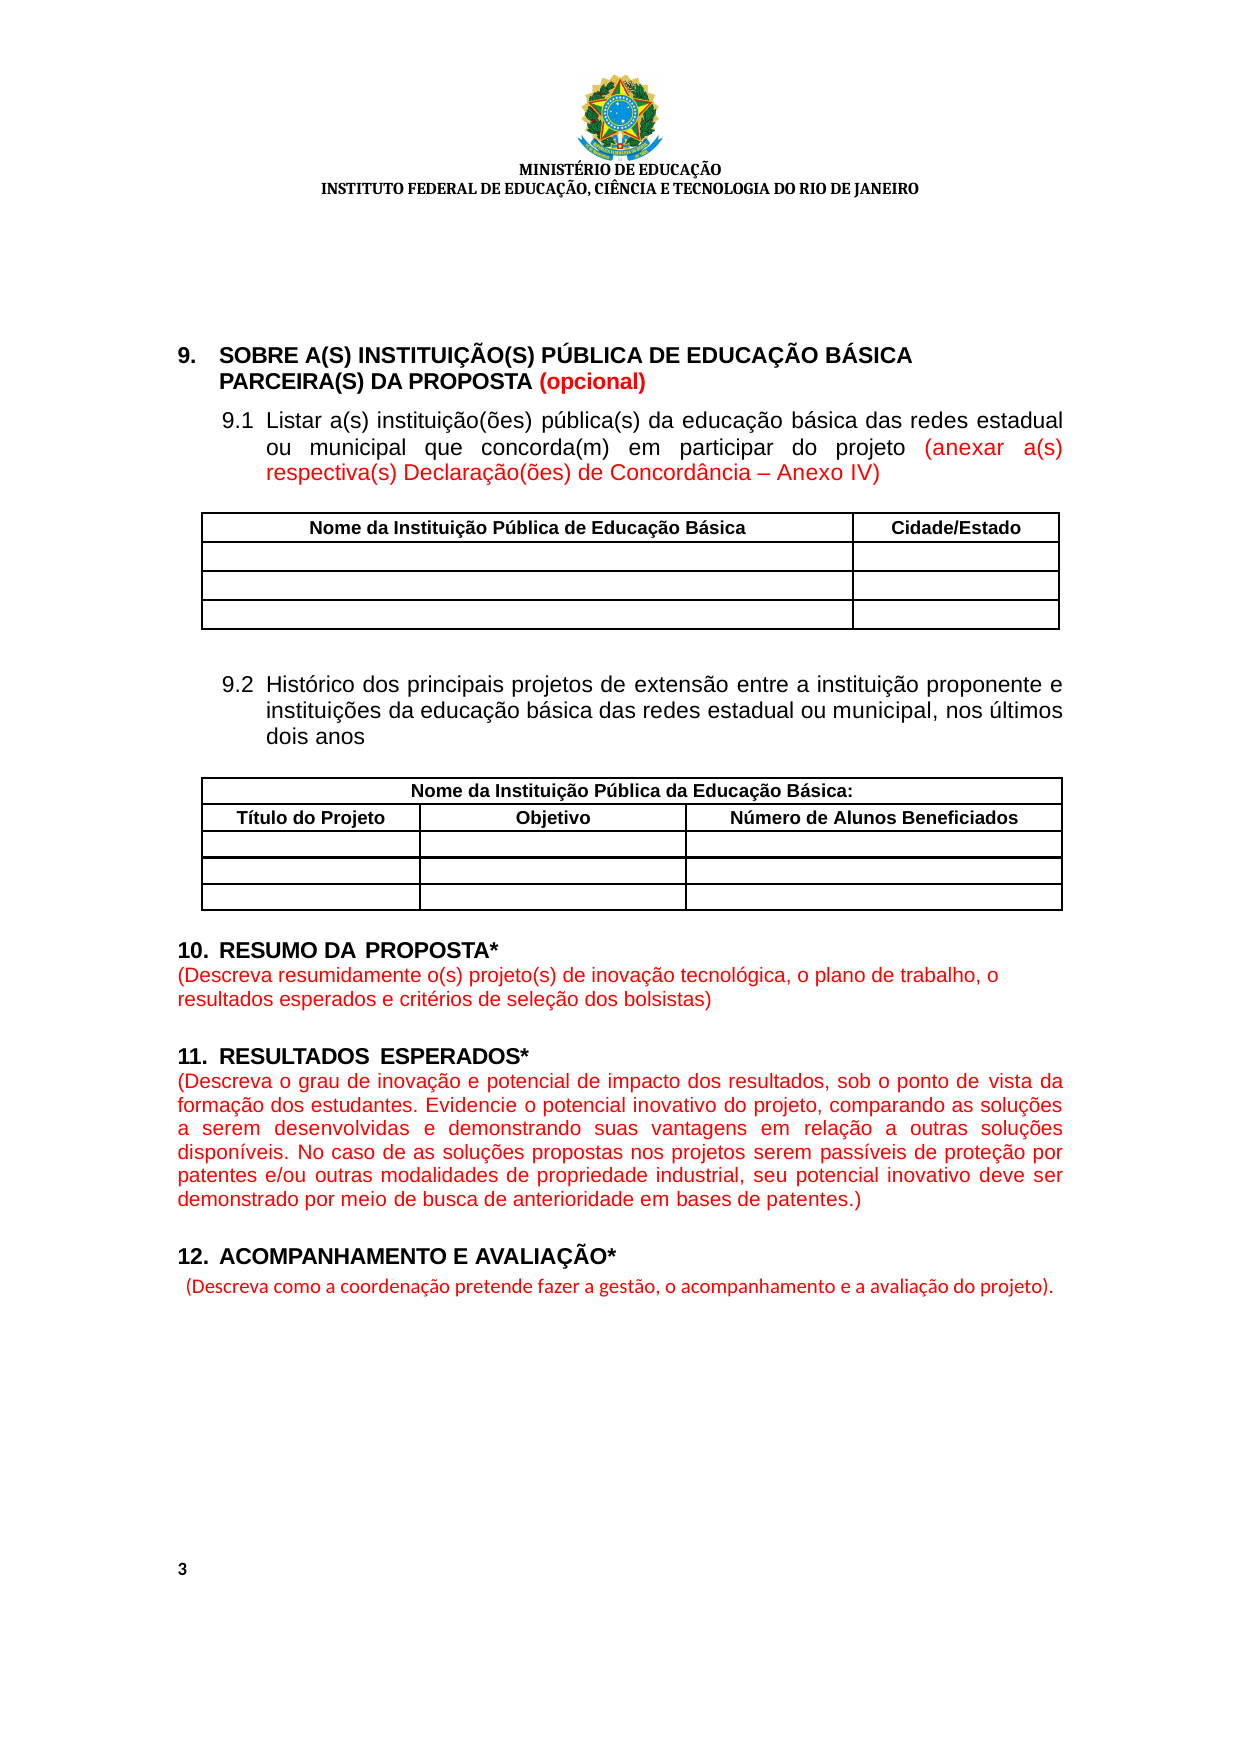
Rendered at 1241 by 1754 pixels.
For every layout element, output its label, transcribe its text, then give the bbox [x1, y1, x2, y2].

subtitle RESUMO DA PROPOSTA* [177, 937, 1063, 964]
table_cell [203, 543, 852, 570]
table_cell Título do Projeto [203, 805, 419, 830]
table_header Nome da Instituição Pública da Educação Básica: [203, 779, 1061, 803]
text (Descreva como a coordenação pretende fazer a gestão, o acompanhamento e a avaliação do projeto). [177, 1273, 1063, 1298]
picture [577, 75, 663, 161]
text (Descreva resumidamente o(s) projeto(s) de inovação tecnológica, o plano de trabalho, o resultados esperados e critérios de seleção dos bolsistas) [177, 964, 1063, 1011]
table_cell [421, 859, 685, 883]
table_cell [854, 572, 1058, 599]
table_cell [203, 885, 419, 909]
list Listar a(s) instituição(ões) pública(s) da educação básica das redes estadual ou municipal que concorda(m) em participar do projeto (anexar a(s) respectiva(s) Declaração(ões) de Concordância – Anexo IV) [222, 408, 1063, 486]
table_cell [854, 543, 1058, 570]
table_header Cidade/Estado [854, 514, 1058, 541]
table_cell [203, 859, 419, 883]
table_header Nome da Instituição Pública de Educação Básica [203, 514, 852, 541]
table_cell [421, 832, 685, 856]
text (Descreva o grau de inovação e potencial de impacto dos resultados, sob o ponto de vista da formação dos estudantes. Evidencie o potencial inovativo do projeto, comparando as soluções a serem desenvolvidas e demonstrando suas vantagens em relação a outras soluções disponíveis. No caso de as soluções propostas nos projetos serem passíveis de proteção por patentes e/ou outras modalidades de propriedade industrial, seu potencial inovativo deve ser demonstrado por meio de busca de anterioridade em bases de patentes.) [177, 1069, 1063, 1211]
subtitle RESULTADOS ESPERADOS* [177, 1043, 1063, 1069]
table_cell Número de Alunos Beneficiados [687, 805, 1061, 830]
table_cell [203, 832, 419, 856]
table_cell [203, 601, 852, 627]
table_cell [687, 885, 1061, 909]
table_cell [687, 859, 1061, 883]
table_cell Objetivo [421, 805, 685, 830]
list Histórico dos principais projetos de extensão entre a instituição proponente e instituições da educação básica das redes estadual ou municipal, nos últimos dois anos [222, 672, 1063, 749]
table_cell [203, 572, 852, 599]
table_cell [854, 601, 1058, 627]
table_cell [687, 832, 1061, 856]
subtitle ACOMPANHAMENTO E AVALIAÇÃO* [177, 1243, 1063, 1270]
table_cell [421, 885, 685, 909]
subtitle SOBRE A(S) INSTITUIÇÃO(S) PÚBLICA DE EDUCAÇÃO BÁSICA PARCEIRA(S) DA PROPOSTA (opcional) [177, 343, 1063, 395]
